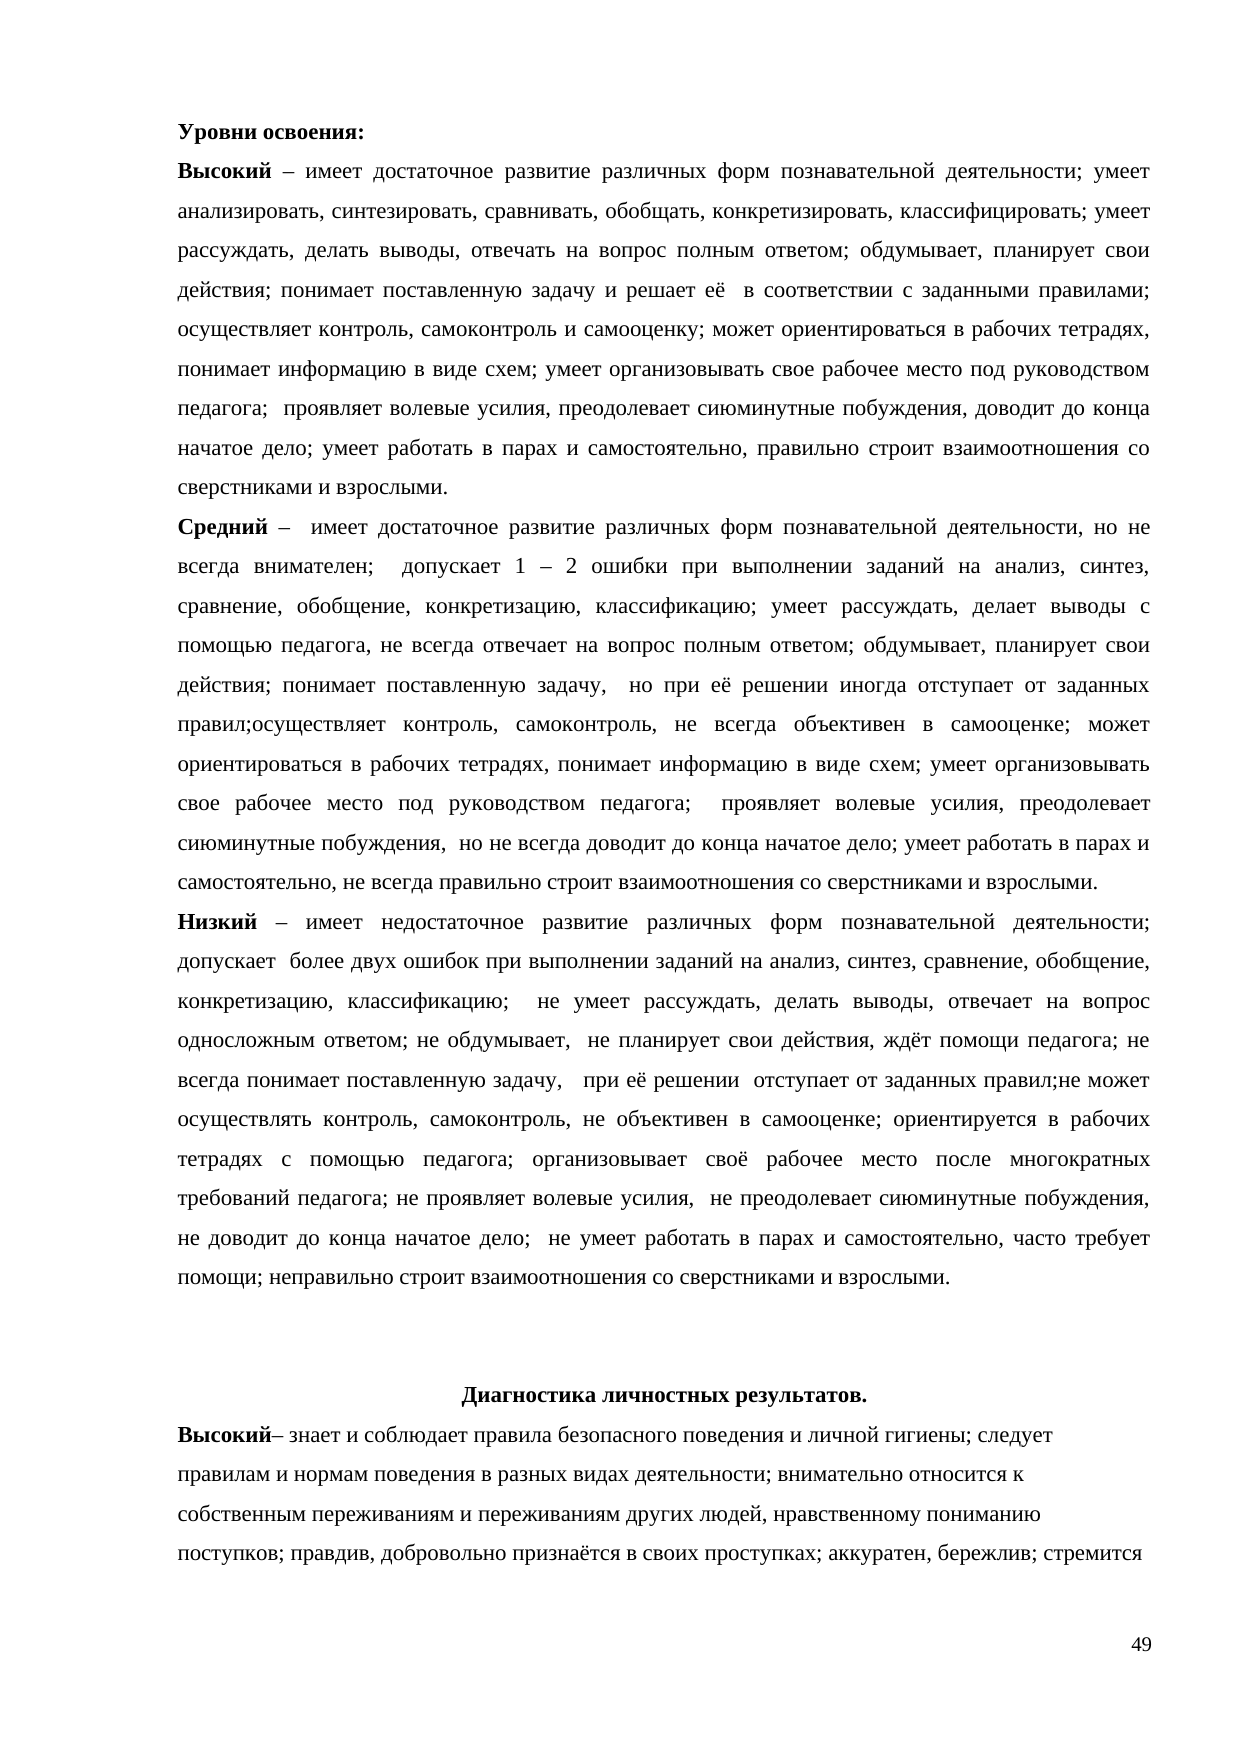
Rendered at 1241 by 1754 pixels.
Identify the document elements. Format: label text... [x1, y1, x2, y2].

text Высокий – имеет достаточное развитие различных форм познавательной деятельности; умеет анализировать, синтезировать, сравнивать, обобщать, конкретизировать, классифицировать; умеет рассуждать, делать выводы, отвечать на вопрос полным ответом; обдумывает, планирует свои действия; понимает поставленную задачу и решает её в соответствии с заданными правилами; осуществляет контроль, самоконтроль и самооценку; может ориентироваться в рабочих тетрадях, понимает информацию в виде схем; умеет организовывать свое рабочее место под руководством педагога; проявляет волевые усилия, преодолевает сиюминутные побуждения, доводит до конца начатое дело; умеет работать в парах и самостоятельно, правильно строит взаимоотношения со сверстниками и взрослыми. [177, 158, 1152, 500]
text Низкий – имеет недостаточное развитие различных форм познавательной деятельности; допускает более двух ошибок при выполнении заданий на анализ, синтез, сравнение, обобщение, конкретизацию, классификацию; не умеет рассуждать, делать выводы, отвечает на вопрос односложным ответом; не обдумывает, не планирует свои действия, ждёт помощи педагога; не всегда понимает поставленную задачу, при её решении отступает от заданных правил;не может осуществлять контроль, самоконтроль, не объективен в самооценке; ориентируется в рабочих тетрадях с помощью педагога; организовывает своё рабочее место после многократных требований педагога; не проявляет волевые усилия, не преодолевает сиюминутные побуждения, не доводит до конца начатое дело; не умеет работать в парах и самостоятельно, часто требует помощи; неправильно строит взаимоотношения со сверстниками и взрослыми. [177, 908, 1152, 1289]
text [177, 1421, 1152, 1566]
text Диагностика личностных результатов. [177, 1381, 1152, 1408]
text Средний – имеет достаточное развитие различных форм познавательной деятельности, но не всегда внимателен; допускает 1 – 2 ошибки при выполнении заданий на анализ, синтез, сравнение, обобщение, конкретизацию, классификацию; умеет рассуждать, делает выводы с помощью педагога, не всегда отвечает на вопрос полным ответом; обдумывает, планирует свои действия; понимает поставленную задачу, но при её решении иногда отступает от заданных правил;осуществляет контроль, самоконтроль, не всегда объективен в самооценке; может ориентироваться в рабочих тетрадях, понимает информацию в виде схем; умеет организовывать свое рабочее место под руководством педагога; проявляет волевые усилия, преодолевает сиюминутные побуждения, но не всегда доводит до конца начатое дело; умеет работать в парах и самостоятельно, не всегда правильно строит взаимоотношения со сверстниками и взрослыми. [177, 513, 1152, 894]
text Уровни освоения: [177, 118, 1152, 144]
